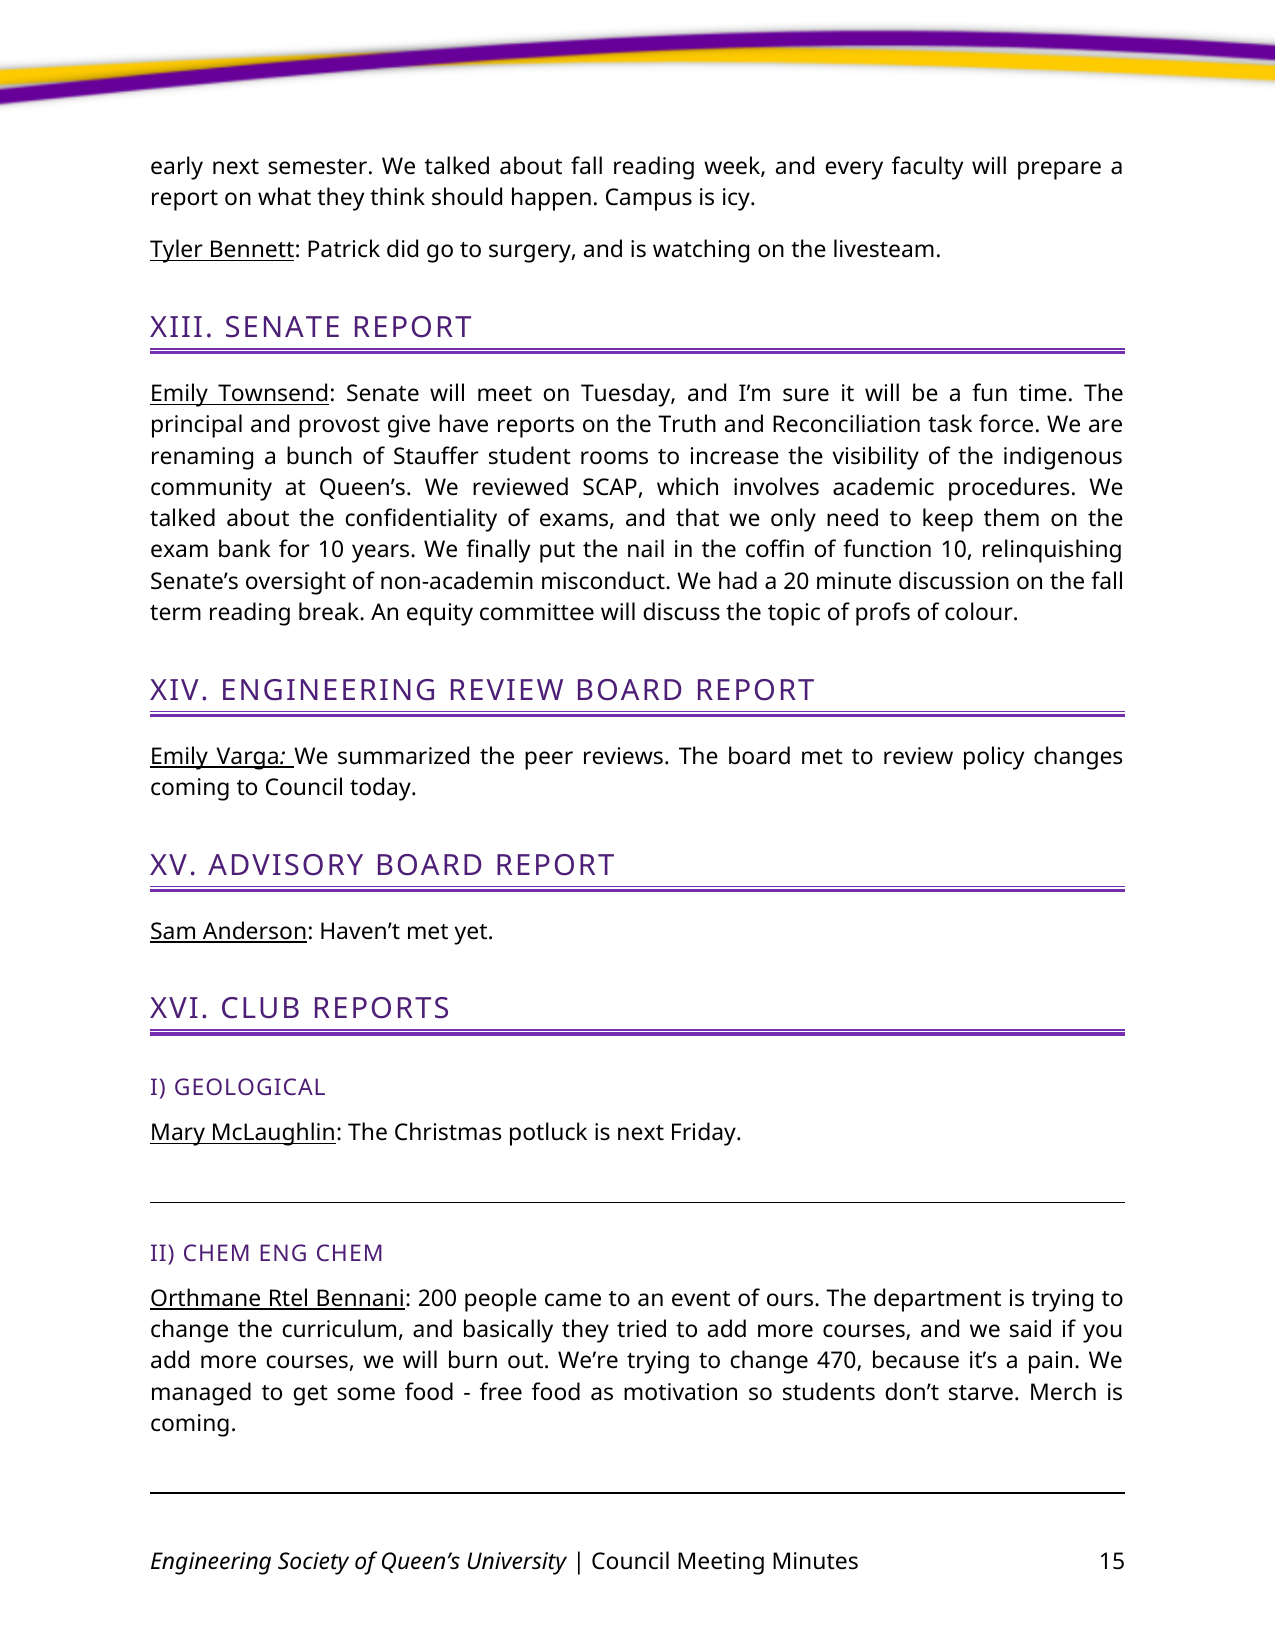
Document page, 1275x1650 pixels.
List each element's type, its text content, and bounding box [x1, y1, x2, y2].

text Sam Anderson: Haven’t met yet. [150, 914, 1125, 946]
subtitle XVI. Club Reports [150, 987, 1125, 1029]
text Mary McLaughlin: The Christmas potluck is next Friday. [150, 1116, 1125, 1147]
subtitle XIV. Engineering Review Board Report [150, 669, 1125, 711]
text Tyler Bennett: Patrick did go to surgery, and is watching on the livesteam. [150, 233, 1125, 264]
text Emily Varga: We summarized the peer reviews. The board met to review policy changes coming to Council today. [150, 739, 1125, 802]
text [150, 150, 1125, 212]
subtitle XIII. Senate Report [150, 306, 1125, 348]
text Orthmane Rtel Bennani: 200 people came to an event of ours. The department is trying to change the curriculum, and basically they tried to add more courses, and we said if you add more courses, we will burn out. We’re trying to change 470, because it’s a pain. We managed to get some food - free food as motivation so students don’t starve. Merch is coming. [150, 1282, 1125, 1438]
subtitle ii) CHEM ENG CHEM [150, 1236, 1125, 1268]
subtitle I) GEOLOGICAL [150, 1071, 1125, 1102]
picture [0, 21, 1275, 114]
text Emily Townsend: Senate will meet on Tuesday, and I’m sure it will be a fun time. The principal and provost give have reports on the Truth and Reconciliation task force. We are renaming a bunch of Stauffer student rooms to increase the visibility of the indigenous community at Queen’s. We reviewed SCAP, which involves academic procedures. We talked about the confidentiality of exams, and that we only need to keep them on the exam bank for 10 years. We finally put the nail in the coffin of function 10, relinquishing Senate’s oversight of non-academin misconduct. We had a 20 minute discussion on the fall term reading break. An equity committee will discuss the topic of profs of colour. [150, 377, 1125, 627]
subtitle XV. Advisory Board Report [150, 844, 1125, 886]
